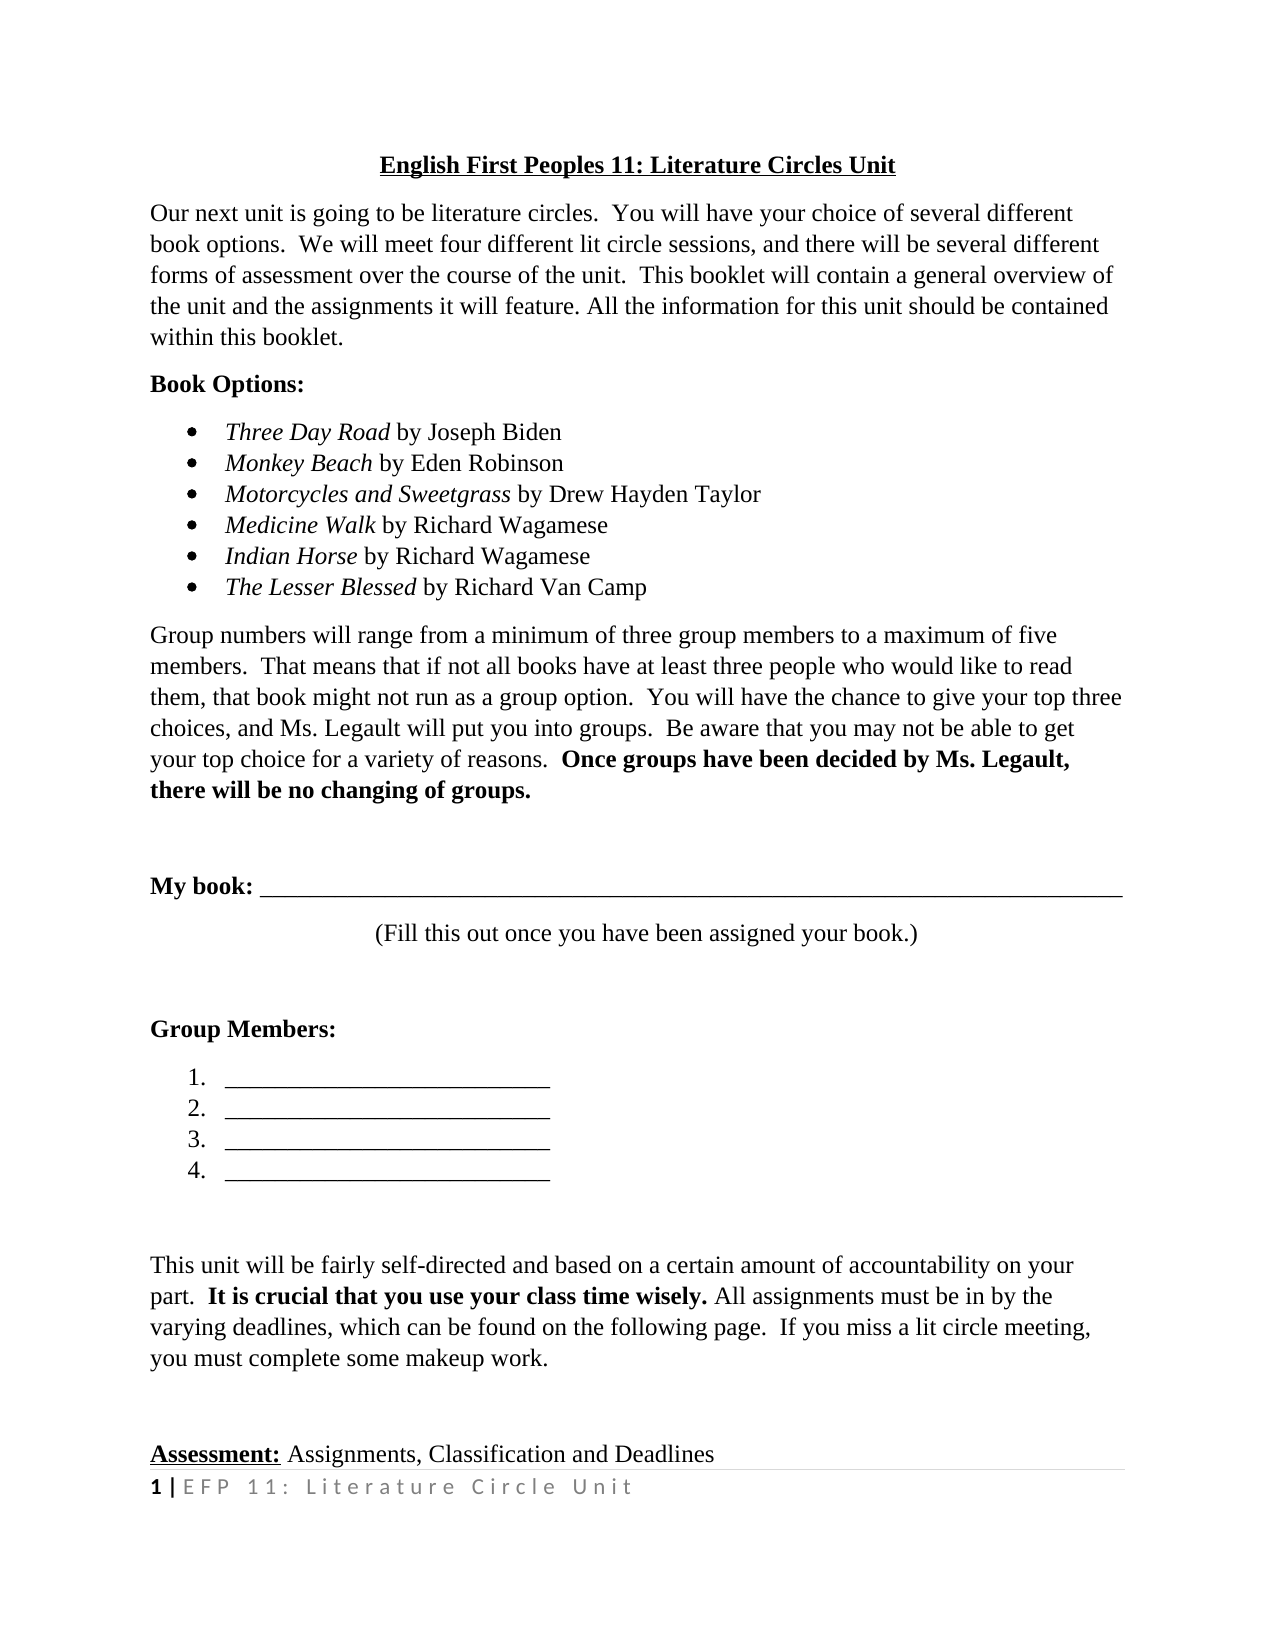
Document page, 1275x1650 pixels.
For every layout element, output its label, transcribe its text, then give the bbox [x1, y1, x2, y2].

text English First Peoples 11: Literature Circles Unit [150, 150, 1125, 179]
list Three Day Road by Joseph Biden [187, 417, 1125, 446]
text Our next unit is going to be literature circles. You will have your choice of several different book options. We will meet four different lit circle sessions, and there will be several different forms of assessment over the course of the unit. This booklet will contain a general overview of the unit and the assignments it will feature. All the information for this unit should be contained within this booklet. [150, 198, 1125, 351]
list Motorcycles and Sweetgrass by Drew Hayden Taylor [187, 479, 1125, 508]
text Assessment: Assignments, Classification and Deadlines [150, 1439, 1125, 1467]
text Group Members: [150, 1014, 1125, 1043]
list __________________________ [187, 1093, 1125, 1121]
text My book: _____________________________________________________________________ [150, 871, 1125, 899]
text Book Options: [150, 369, 1125, 398]
text This unit will be fairly self-directed and based on a certain amount of accountability on your part. It is crucial that you use your class time wisely. All assignments must be in by the varying deadlines, which can be found on the following page. If you miss a lit circle meeting, you must complete some makeup work. [150, 1250, 1125, 1372]
list Monkey Beach by Eden Robinson [187, 448, 1125, 477]
list Indian Horse by Richard Wagamese [187, 541, 1125, 570]
text (Fill this out once you have been assigned your book.) [150, 918, 1125, 947]
list Medicine Walk by Richard Wagamese [187, 510, 1125, 539]
list __________________________ [187, 1062, 1125, 1090]
list __________________________ [187, 1155, 1125, 1183]
list __________________________ [187, 1124, 1125, 1152]
text Group numbers will range from a minimum of three group members to a maximum of five members. That means that if not all books have at least three people who would like to read them, that book might not run as a group option. You will have the chance to give your top three choices, and Ms. Legault will put you into groups. Be aware that you may not be able to get your top choice for a variety of reasons. Once groups have been decided by Ms. Legault, there will be no changing of groups. [150, 620, 1125, 804]
list The Lesser Blessed by Richard Van Camp [187, 572, 1125, 601]
